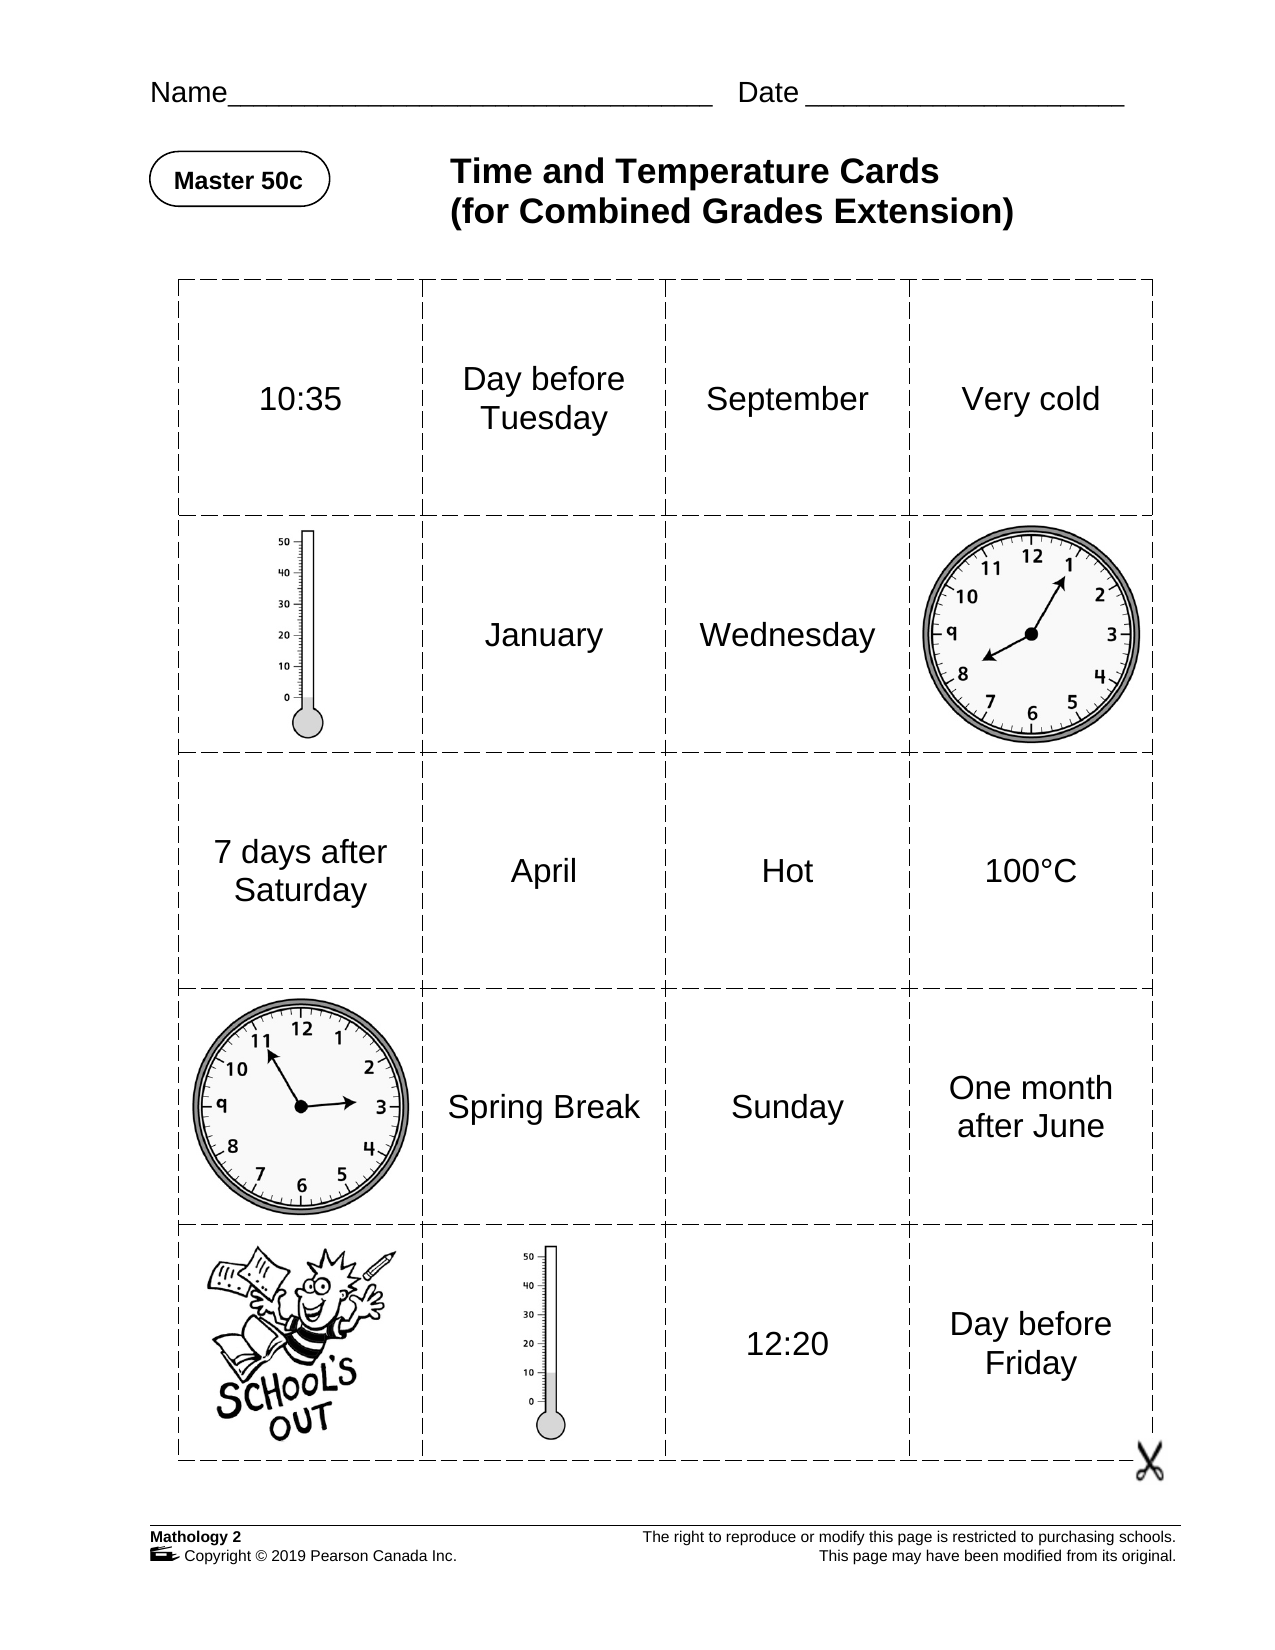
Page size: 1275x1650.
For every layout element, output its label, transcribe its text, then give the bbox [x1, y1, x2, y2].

table_header Day before Tuesday [422, 279, 666, 515]
table_cell Spring Break [422, 988, 666, 1224]
table_cell [179, 988, 422, 1224]
table_cell [909, 515, 1153, 752]
table_header Very cold [909, 279, 1153, 515]
table_cell April [422, 752, 666, 988]
table_cell Hot [666, 752, 909, 988]
table_cell [422, 1224, 666, 1460]
picture [1134, 1439, 1167, 1484]
table_cell Day before Friday [909, 1224, 1153, 1460]
table_cell 100°C [909, 752, 1153, 988]
table_header 10:35 [179, 279, 422, 515]
picture [203, 1242, 398, 1444]
table_cell [179, 1224, 422, 1460]
picture [920, 523, 1142, 745]
table_header September [666, 279, 909, 515]
picture [276, 528, 325, 740]
table_cell One month after June [909, 988, 1153, 1224]
picture [150, 1546, 180, 1561]
picture [521, 1244, 567, 1441]
table_cell Sunday [666, 988, 909, 1224]
table_cell 7 days after Saturday [179, 752, 422, 988]
picture [190, 996, 411, 1217]
table_cell Wednesday [666, 515, 909, 752]
table_cell January [422, 515, 666, 752]
table_cell 12:20 [666, 1224, 909, 1460]
table_cell [179, 515, 422, 752]
text Time and Temperature Cards (for Combined Grades Extension) [450, 150, 1181, 231]
